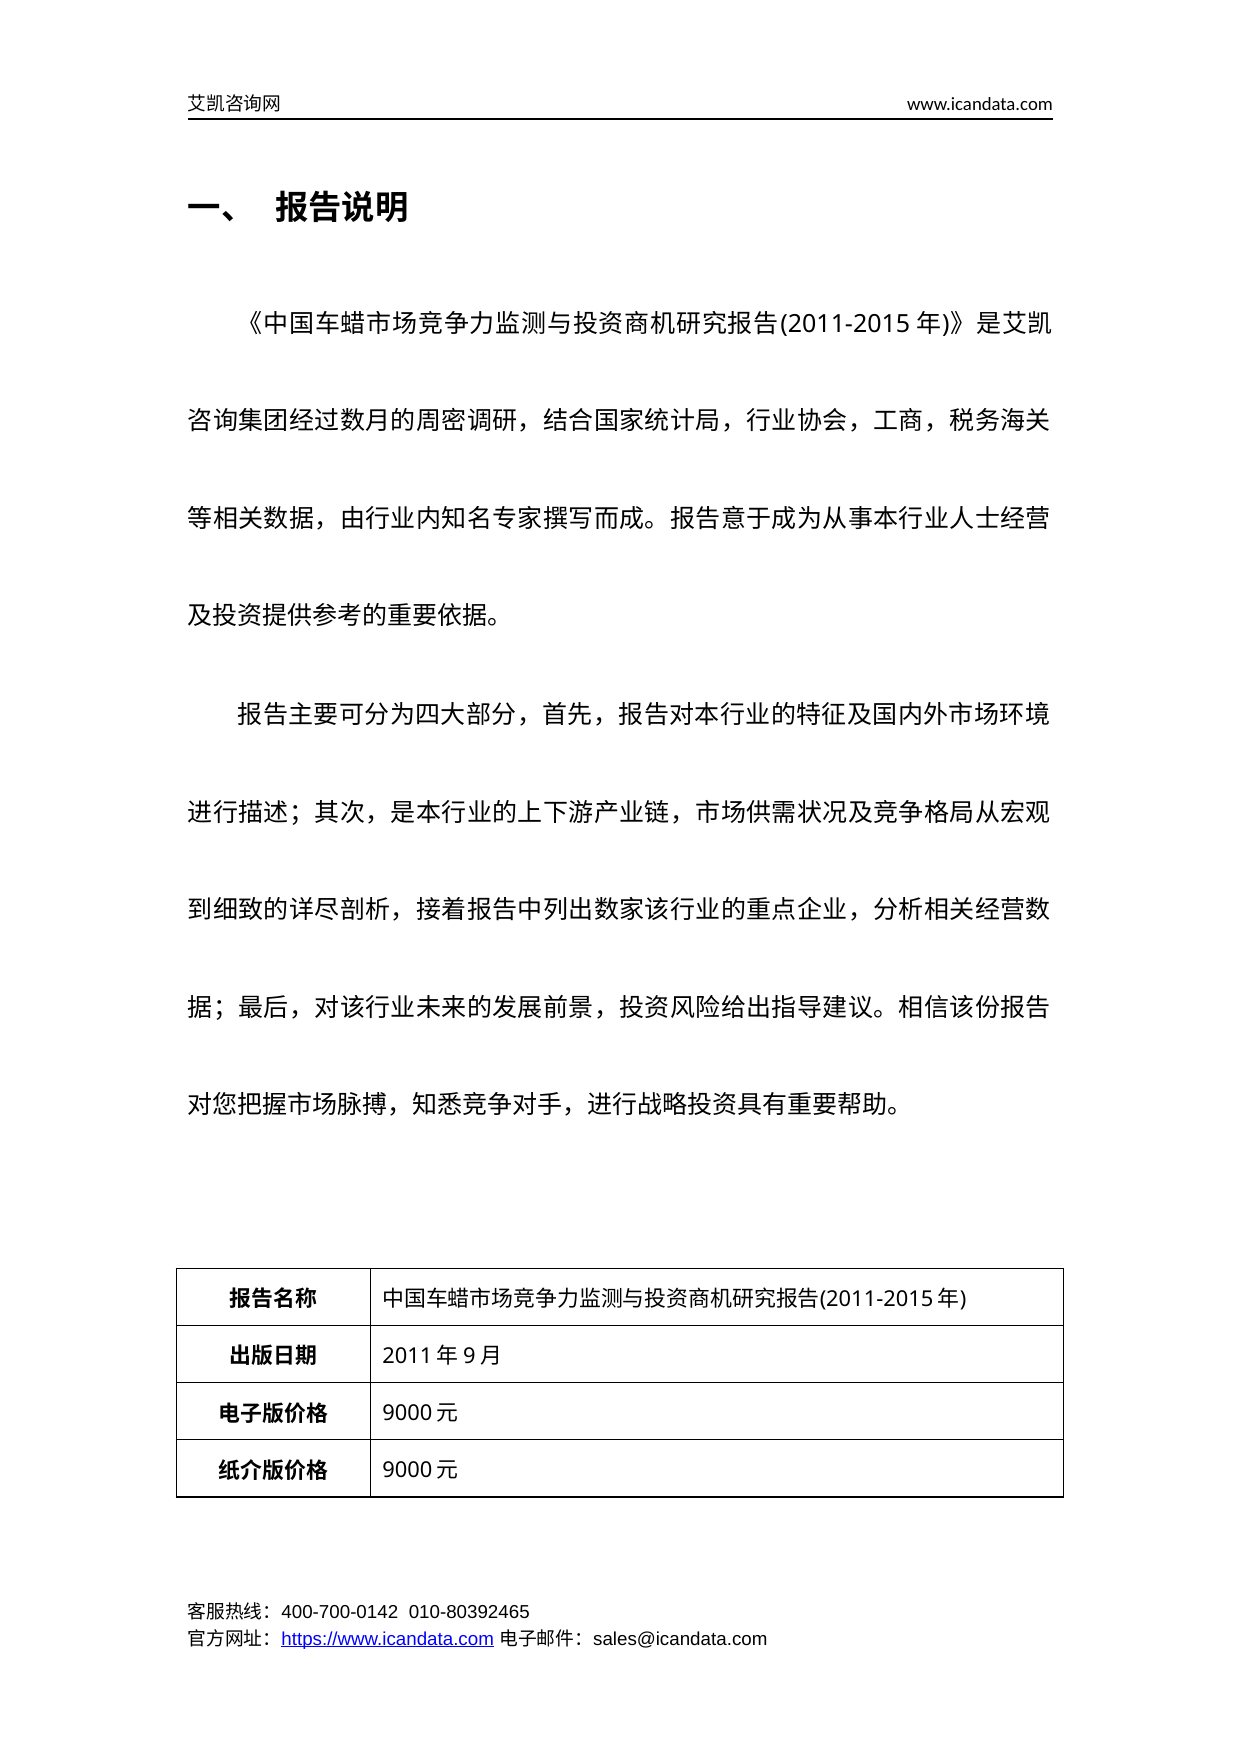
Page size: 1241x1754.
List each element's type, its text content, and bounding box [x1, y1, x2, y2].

table_cell 9000元 [371, 1440, 1063, 1496]
table_cell 2011年9月 [371, 1326, 1063, 1382]
subtitle 报告说明 [187, 172, 1053, 237]
table_cell 9000元 [371, 1383, 1063, 1439]
text 报告主要可分为四大部分，首先，报告对本行业的特征及国内外市场环境进行描述；其次，是本行业的上下游产业链，市场供需状况及竞争格局从宏观到细致的详尽剖析，接着报告中列出数家该行业的重点企业，分析相关经营数据；最后，对该行业未来的发展前景，投资风险给出指导建议。相信该份报告对您把握市场脉搏，知悉竞争对手，进行战略投资具有重要帮助。 [187, 681, 1053, 1136]
table_cell 出版日期 [177, 1326, 370, 1382]
table_header 中国车蜡市场竞争力监测与投资商机研究报告(2011-2015年) [371, 1269, 1063, 1325]
table_header 报告名称 [177, 1269, 370, 1325]
text 《中国车蜡市场竞争力监测与投资商机研究报告(2011-2015年)》是艾凯咨询集团经过数月的周密调研，结合国家统计局，行业协会，工商，税务海关等相关数据，由行业内知名专家撰写而成。报告意于成为从事本行业人士经营及投资提供参考的重要依据。 [187, 289, 1053, 646]
table_cell 电子版价格 [177, 1383, 370, 1439]
table_cell 纸介版价格 [177, 1440, 370, 1496]
